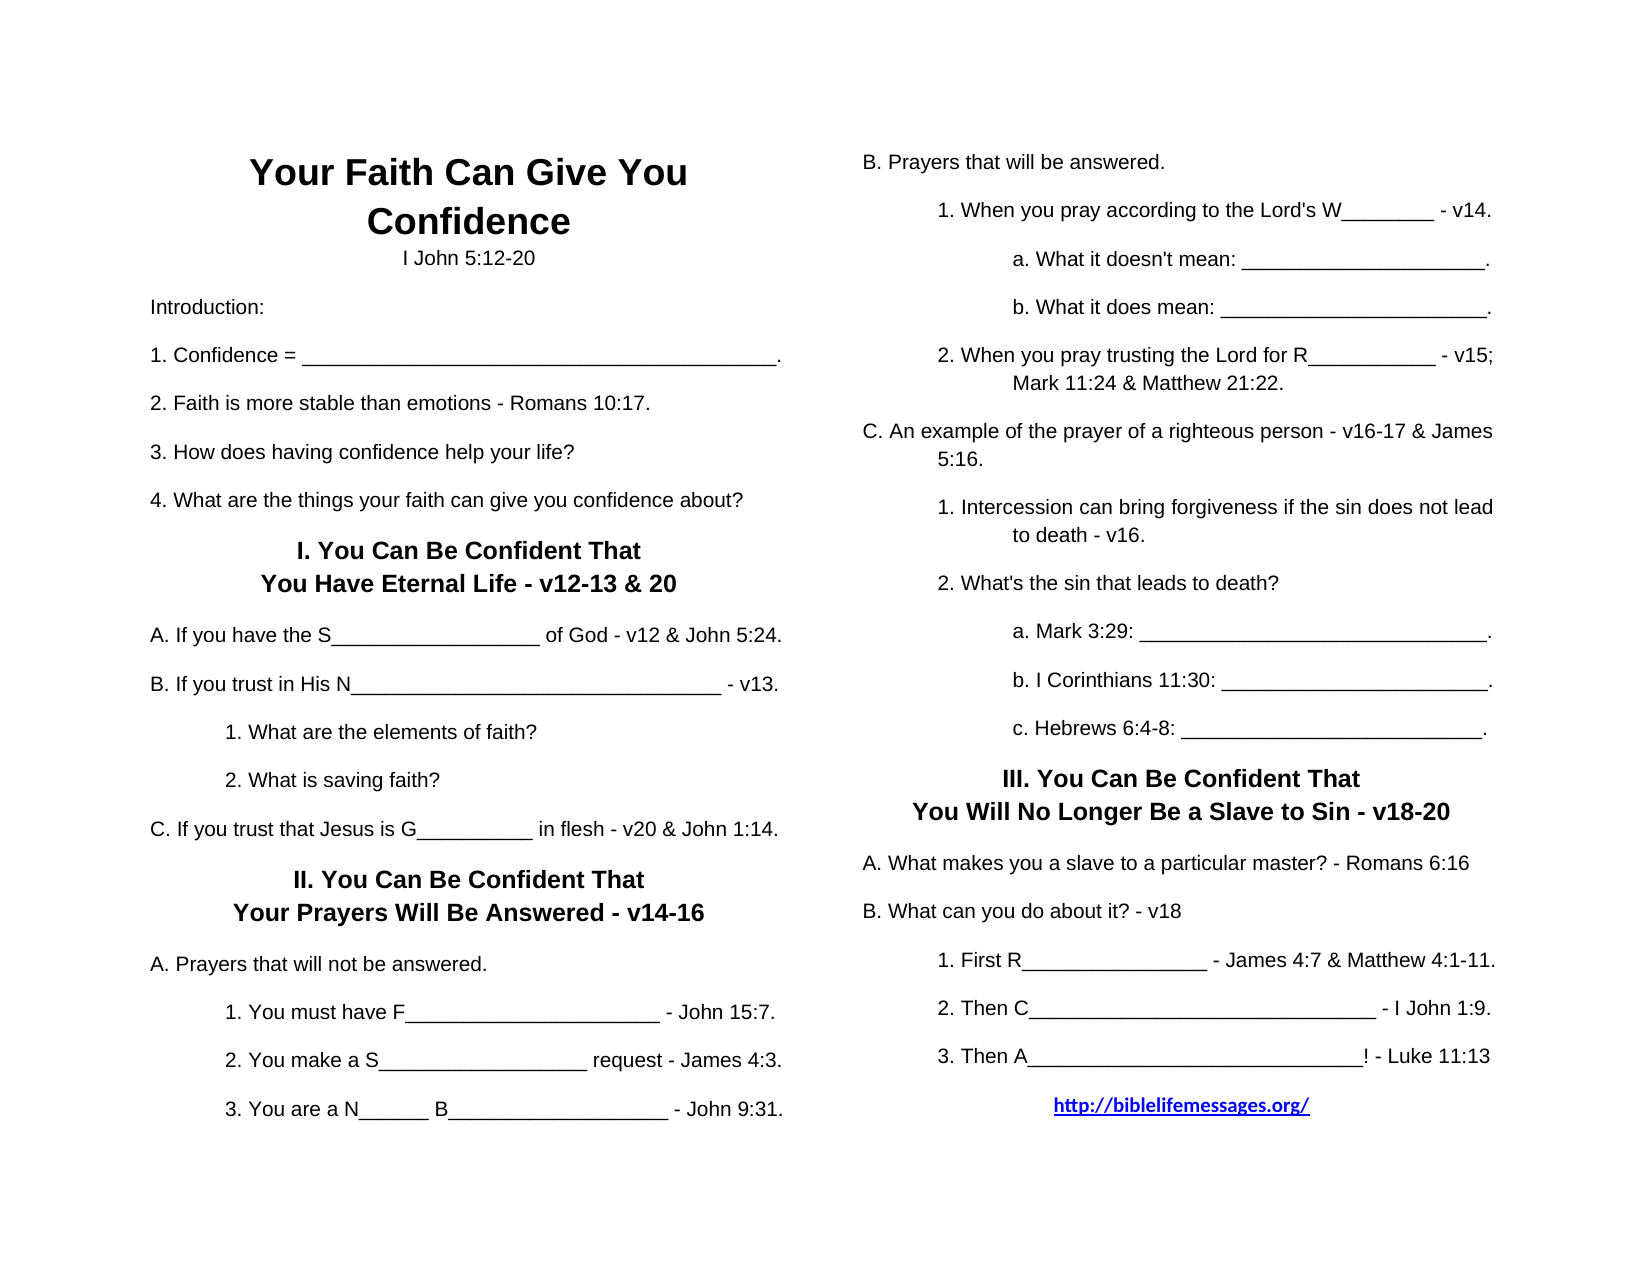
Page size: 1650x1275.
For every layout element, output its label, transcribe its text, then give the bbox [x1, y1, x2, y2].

text a. Mark 3:29: ______________________________. [862, 619, 1500, 643]
text Your Faith Can Give You Confidence I John 5:12-20 [150, 150, 787, 270]
text B. What can you do about it? - v18 [862, 899, 1500, 923]
text 1. Intercession can bring forgiveness if the sin does not lead to death - v16. [862, 495, 1500, 546]
text 2. What's the sin that leads to death? [862, 571, 1500, 595]
text 4. What are the things your faith can give you confidence about? [150, 488, 787, 512]
text 3. How does having confidence help your life? [150, 439, 787, 463]
text 2. When you pray trusting the Lord for R___________ - v15; Mark 11:24 & Matthew 21:22. [862, 343, 1500, 395]
text 3. Then A_____________________________! - Luke 11:13 [862, 1044, 1500, 1068]
text 1. When you pray according to the Lord's W________ - v14. [862, 198, 1500, 222]
text 1. What are the elements of faith? [150, 720, 787, 744]
text 1. You must have F______________________ - John 15:7. [150, 1000, 787, 1024]
text http://biblelifemessages.org/ [862, 1093, 1500, 1118]
text III. You Can Be Confident That You Will No Longer Be a Slave to Sin - v18-20 [862, 764, 1500, 826]
text 2. You make a S__________________ request - James 4:3. [150, 1048, 787, 1072]
text A. If you have the S__________________ of God - v12 & John 5:24. [150, 623, 787, 647]
text 2. Faith is more stable than emotions - Romans 10:17. [150, 391, 787, 415]
text 2. Then C______________________________ - I John 1:9. [862, 996, 1500, 1020]
text 3. You are a N______ B___________________ - John 9:31. [150, 1097, 787, 1121]
text 1. Confidence = _________________________________________. [150, 343, 787, 367]
text B. Prayers that will be answered. [862, 150, 1500, 174]
text C. If you trust that Jesus is G__________ in flesh - v20 & John 1:14. [150, 816, 787, 840]
text 2. What is saving faith? [150, 768, 787, 792]
text b. What it does mean: _______________________. [862, 295, 1500, 319]
text 1. First R________________ - James 4:7 & Matthew 4:1-11. [862, 948, 1500, 972]
text A. What makes you a slave to a particular master? - Romans 6:16 [862, 851, 1500, 875]
text c. Hebrews 6:4-8: __________________________. [862, 716, 1500, 740]
text II. You Can Be Confident That Your Prayers Will Be Answered - v14-16 [150, 865, 787, 927]
text I. You Can Be Confident That You Have Eternal Life - v12-13 & 20 [150, 536, 787, 598]
text a. What it doesn't mean: _____________________. [862, 247, 1500, 271]
text b. I Corinthians 11:30: _______________________. [862, 667, 1500, 691]
text Introduction: [150, 294, 787, 318]
text A. Prayers that will not be answered. [150, 952, 787, 976]
text C. An example of the prayer of a righteous person - v16-17 & James 5:16. [862, 419, 1500, 471]
text B. If you trust in His N________________________________ - v13. [150, 671, 787, 695]
